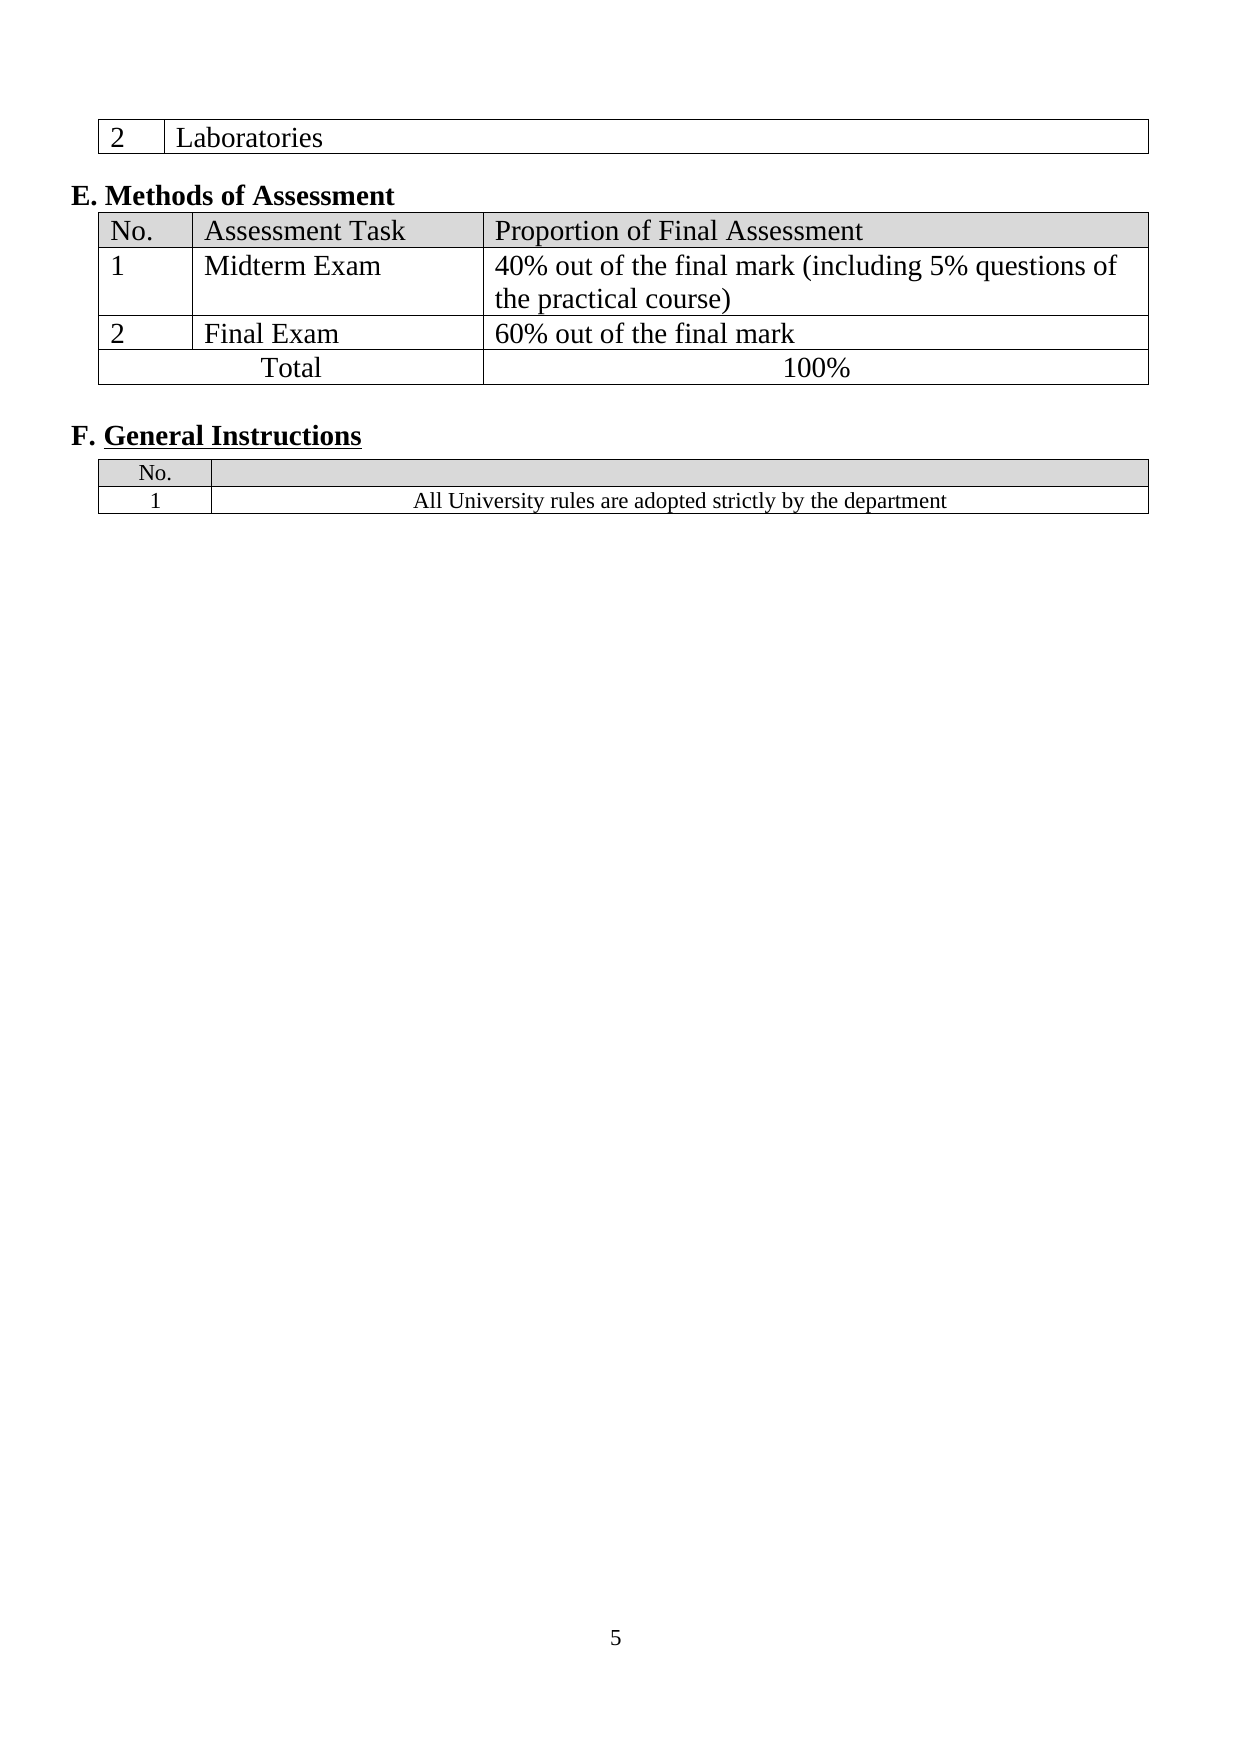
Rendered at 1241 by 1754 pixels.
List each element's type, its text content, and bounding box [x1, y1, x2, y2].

table_cell Final Exam [193, 316, 483, 349]
text E. Methods of Assessment [71, 178, 1180, 212]
table_header [212, 460, 1148, 486]
table_cell 1 [99, 487, 211, 513]
table_cell 40% out of the final mark (including 5% questions of the practical course) [484, 248, 1148, 315]
table_cell Midterm Exam [193, 248, 483, 315]
table_cell 2 [99, 316, 192, 349]
table_header No. [99, 213, 192, 247]
table_cell Total [99, 350, 483, 384]
table_header Assessment Task [193, 213, 483, 247]
text F. General Instructions [71, 418, 1180, 452]
table_cell Laboratories [165, 120, 1148, 153]
table_cell 100% [484, 350, 1148, 384]
table_cell 1 [99, 248, 192, 315]
table_cell 2 [99, 120, 164, 153]
table_cell All University rules are adopted strictly by the department [212, 487, 1148, 513]
table_header Proportion of Final Assessment [484, 213, 1148, 247]
table_cell 60% out of the final mark [484, 316, 1148, 349]
table_header No. [99, 460, 211, 486]
